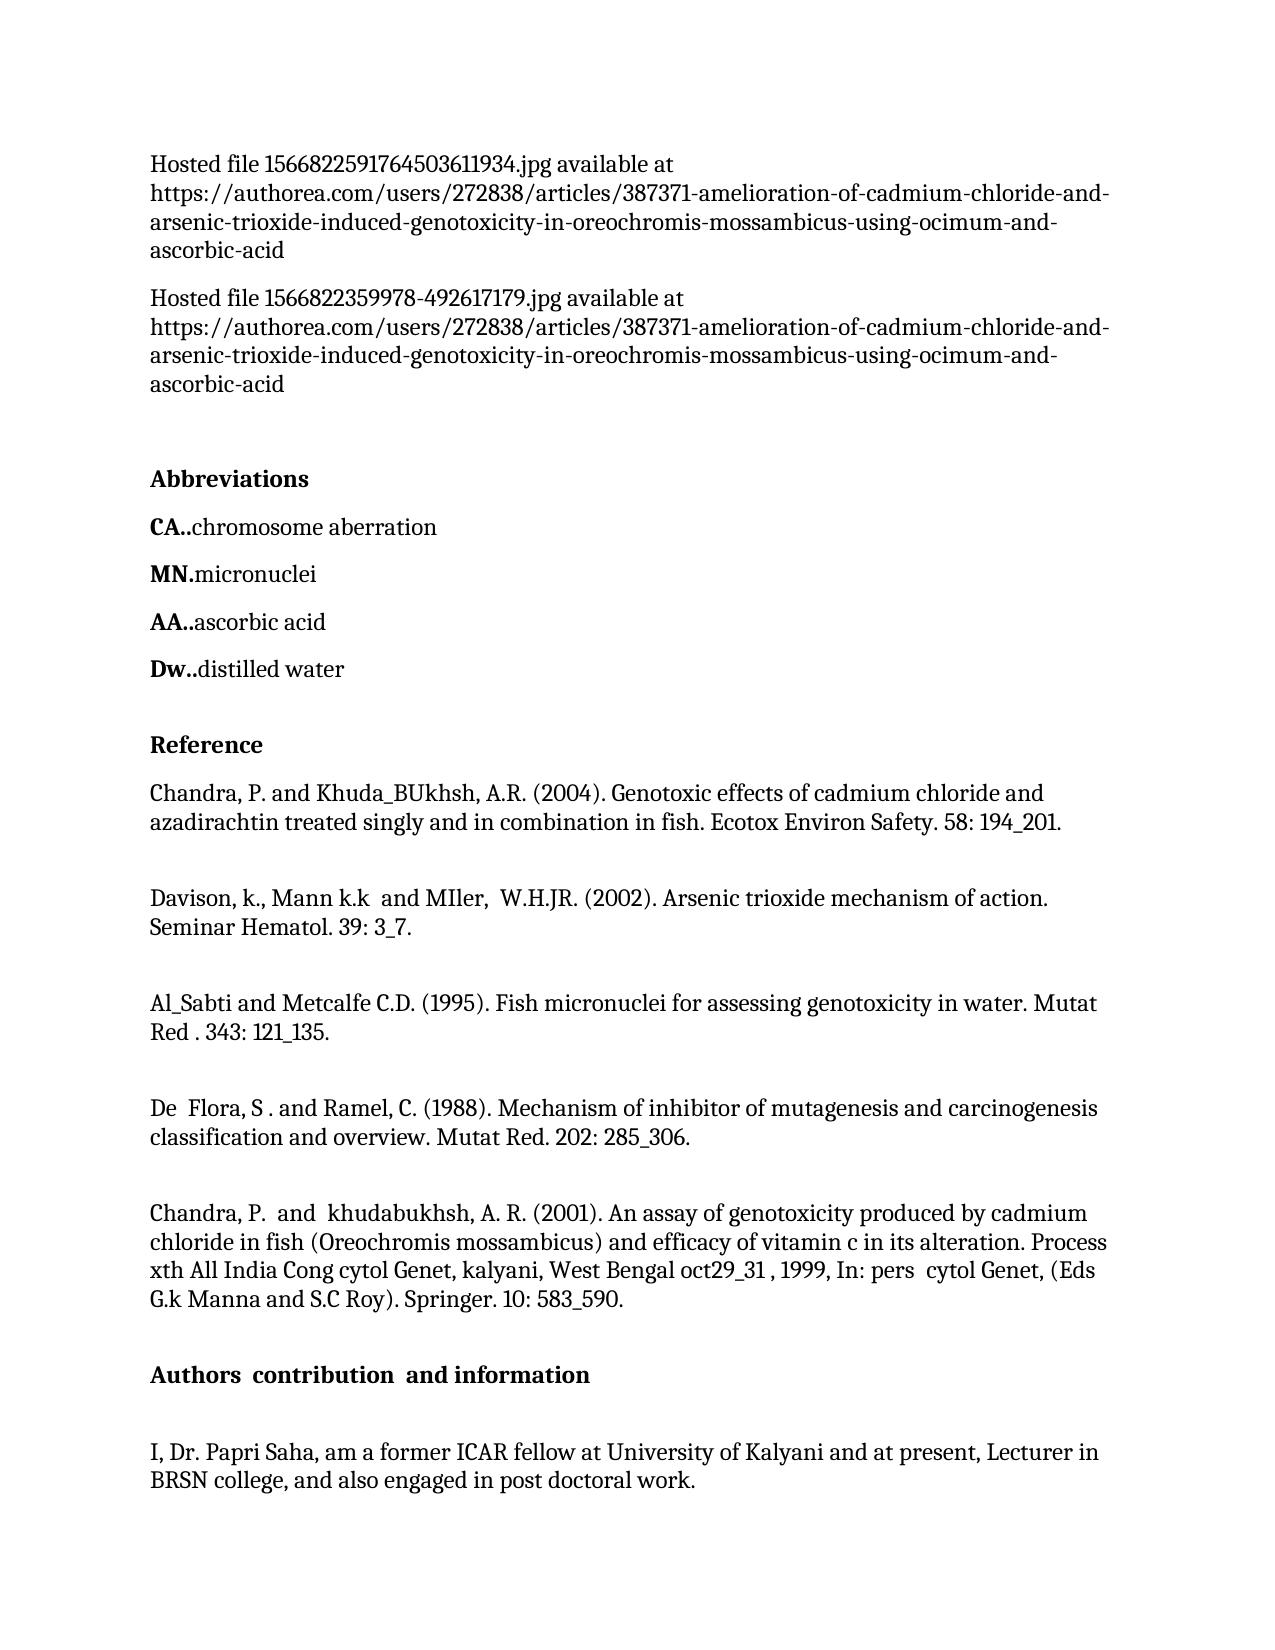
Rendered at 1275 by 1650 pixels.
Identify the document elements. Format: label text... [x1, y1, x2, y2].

text Chandra, P. and khudabukhsh, A. R. (2001). An assay of genotoxicity produced by cadmium chloride in fish (Oreochromis mossambicus) and efficacy of vitamin c in its alteration. Process xth All India Cong cytol Genet, kalyani, West Bengal oct29_31 , 1999, In: pers cytol Genet, (Eds G.k Manna and S.C Roy). Springer. 10: 583_590. [150, 1170, 1125, 1314]
text Hosted file 1566822591764503611934.jpg available at https://authorea.com/users/272838/articles/387371-amelioration-of-cadmium-chloride-and-arsenic-trioxide-induced-genotoxicity-in-oreochromis-mossambicus-using-ocimum-and-ascorbic-acid [150, 150, 1125, 265]
text Abbreviations [150, 465, 1125, 494]
text Al_Sabti and Metcalfe C.D. (1995). Fish micronuclei for assessing genotoxicity in water. Mutat Red . 343: 121_135. [150, 960, 1125, 1046]
text CA..chromosome aberration [150, 512, 1125, 541]
text I, Dr. Papri Saha, am a former ICAR fellow at University of Kalyani and at present, Lecturer in BRSN college, and also engaged in post doctoral work. [150, 1409, 1125, 1495]
text Authors contribution and information [150, 1332, 1125, 1390]
text Davison, k., Mann k.k and MIler, W.H.JR. (2002). Arsenic trioxide mechanism of action. Seminar Hematol. 39: 3_7. [150, 855, 1125, 941]
text Hosted file 1566822359978-492617179.jpg available at https://authorea.com/users/272838/articles/387371-amelioration-of-cadmium-chloride-and-arsenic-trioxide-induced-genotoxicity-in-oreochromis-mossambicus-using-ocimum-and-ascorbic-acid [150, 284, 1125, 399]
text De Flora, S . and Ramel, C. (1988). Mechanism of inhibitor of mutagenesis and carcinogenesis classification and overview. Mutat Red. 202: 285_306. [150, 1065, 1125, 1151]
text Dw..distilled water [150, 655, 1125, 684]
text MN.micronuclei [150, 560, 1125, 589]
text Reference [150, 702, 1125, 760]
text AA..ascorbic acid [150, 607, 1125, 636]
text Chandra, P. and Khuda_BUkhsh, A.R. (2004). Genotoxic effects of cadmium chloride and azadirachtin treated singly and in combination in fish. Ecotox Environ Safety. 58: 194_201. [150, 779, 1125, 836]
